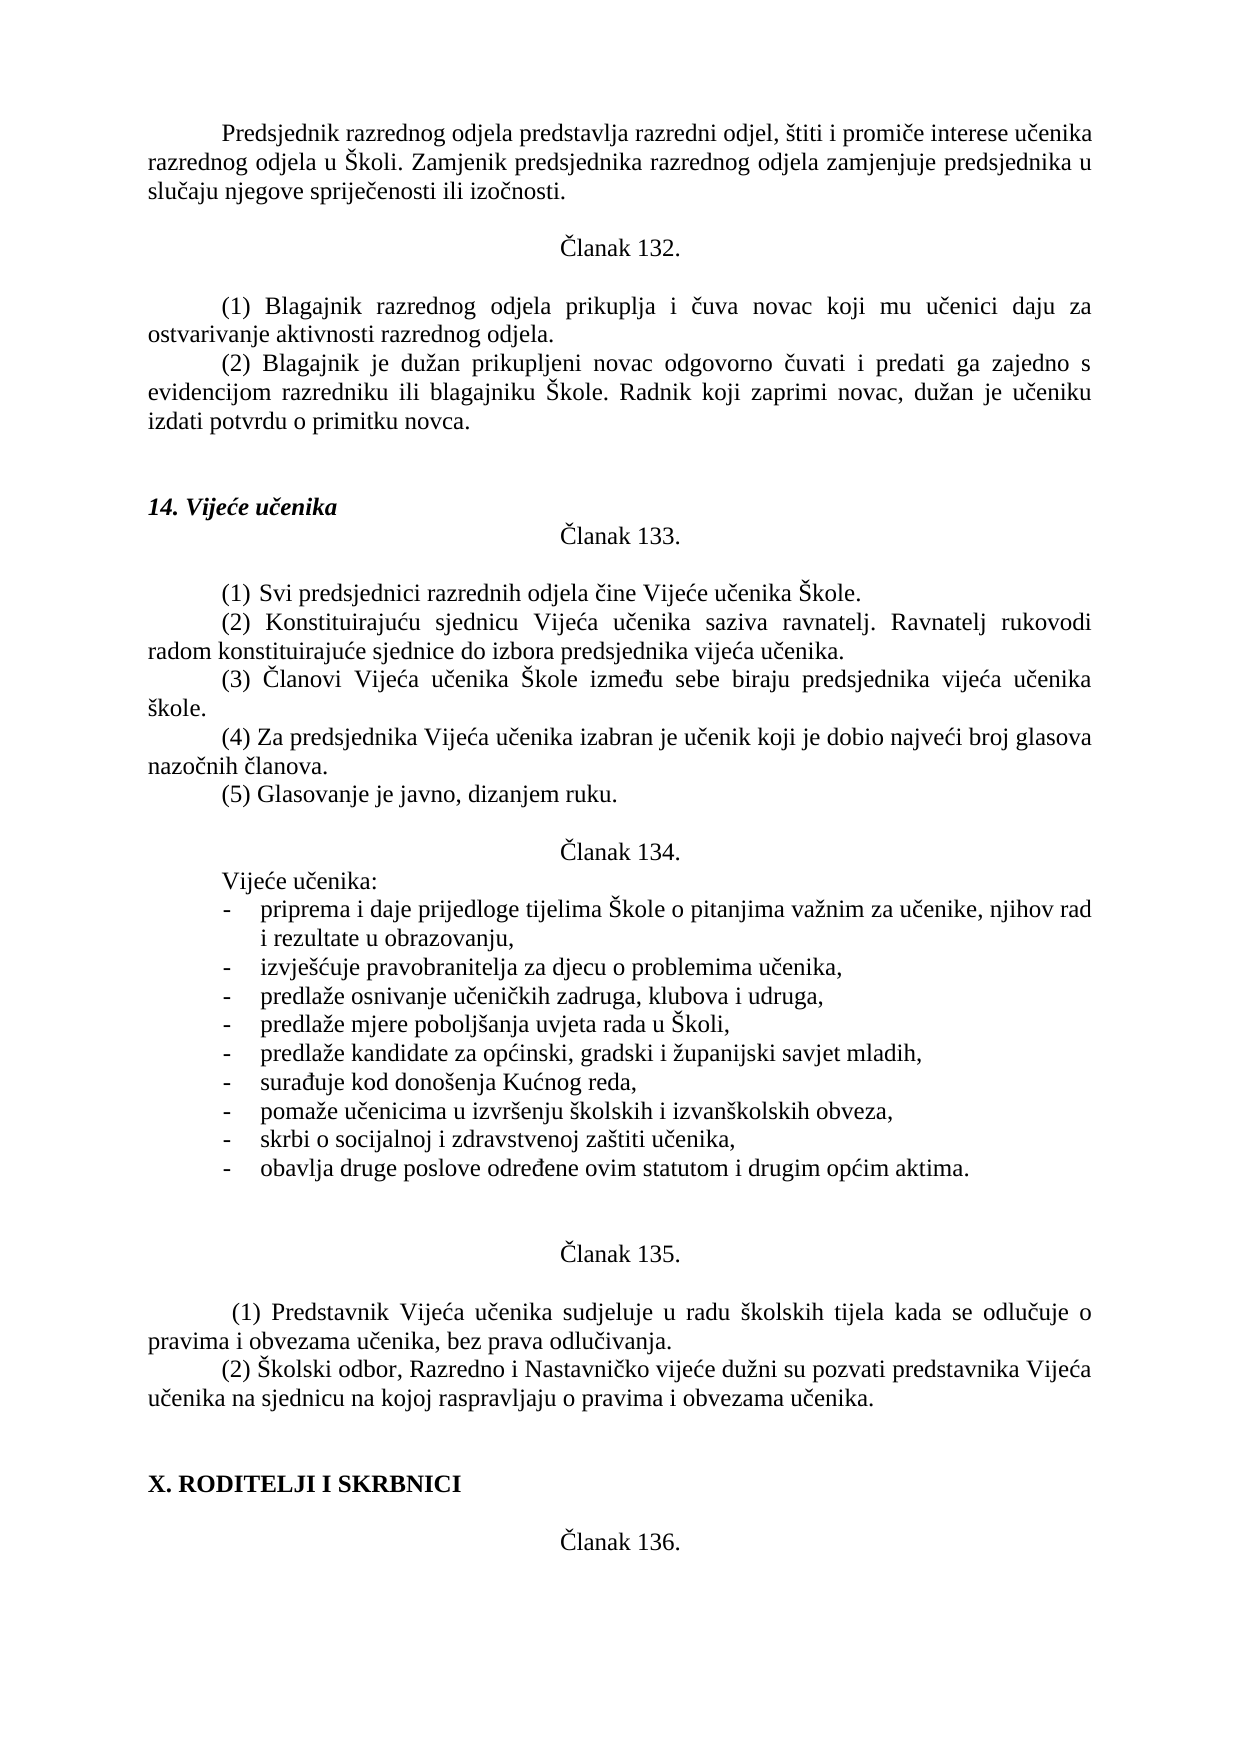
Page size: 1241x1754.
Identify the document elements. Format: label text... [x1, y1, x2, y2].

text (2) Školski odbor, Razredno i Nastavničko vijeće dužni su pozvati predstavnika Vijeća učenika na sjednicu na kojoj raspravljaju o pravima i obvezama učenika. [148, 1354, 1093, 1412]
text (1) Predstavnik Vijeća učenika sudjeluje u radu školskih tijela kada se odlučuje o pravima i obvezama učenika, bez prava odlučivanja. [148, 1297, 1093, 1354]
text Članak 132. [148, 233, 1093, 262]
text Članak 136. [148, 1527, 1093, 1556]
text (2) Blagajnik je dužan prikupljeni novac odgovorno čuvati i predati ga zajedno s evidencijom razredniku ili blagajniku Škole. Radnik koji zaprimi novac, dužan je učeniku izdati potvrdu o primitku novca. [148, 348, 1093, 434]
list priprema i daje prijedloge tijelima Škole o pitanjima važnim za učenike, njihov rad i rezultate u obrazovanju, [223, 894, 1093, 952]
text (5) Glasovanje je javno, dizanjem ruku. [148, 779, 1093, 808]
text (1) Blagajnik razrednog odjela prikuplja i čuva novac koji mu učenici daju za ostvarivanje aktivnosti razrednog odjela. [148, 291, 1093, 348]
list surađuje kod donošenja Kućnog reda, [223, 1067, 1093, 1096]
text Članak 134. [148, 837, 1093, 866]
text Članak 133. [148, 521, 1093, 549]
text (3) Članovi Vijeća učenika Škole između sebe biraju predsjednika vijeća učenika škole. [148, 664, 1093, 722]
list skrbi o socijalnoj i zdravstvenoj zaštiti učenika, [223, 1124, 1093, 1153]
text Predsjednik razrednog odjela predstavlja razredni odjel, štiti i promiče interese učenika razrednog odjela u Školi. Zamjenik predsjednika razrednog odjela zamjenjuje predsjednika u slučaju njegove spriječenosti ili izočnosti. [148, 118, 1093, 204]
list obavlja druge poslove određene ovim statutom i drugim općim aktima. [223, 1153, 1093, 1182]
list Svi predsjednici razrednih odjela čine Vijeće učenika Škole. [221, 578, 1093, 607]
text (4) Za predsjednika Vijeća učenika izabran je učenik koji je dobio najveći broj glasova nazočnih članova. [148, 722, 1093, 779]
list predlaže kandidate za općinski, gradski i županijski savjet mladih, [223, 1038, 1093, 1067]
text Vijeće učenika: [148, 866, 1093, 894]
list pomaže učenicima u izvršenju školskih i izvanškolskih obveza, [223, 1096, 1093, 1124]
list predlaže mjere poboljšanja uvjeta rada u Školi, [223, 1009, 1093, 1038]
text X. RODITELJI I SKRBNICI [148, 1469, 1093, 1498]
list izvješćuje pravobranitelja za djecu o problemima učenika, [223, 952, 1093, 981]
list predlaže osnivanje učeničkih zadruga, klubova i udruga, [223, 981, 1093, 1009]
text Članak 135. [148, 1239, 1093, 1268]
text 14. Vijeće učenika [148, 492, 1093, 521]
text (2) Konstituirajuću sjednicu Vijeća učenika saziva ravnatelj. Ravnatelj rukovodi radom konstituirajuće sjednice do izbora predsjednika vijeća učenika. [148, 607, 1093, 664]
